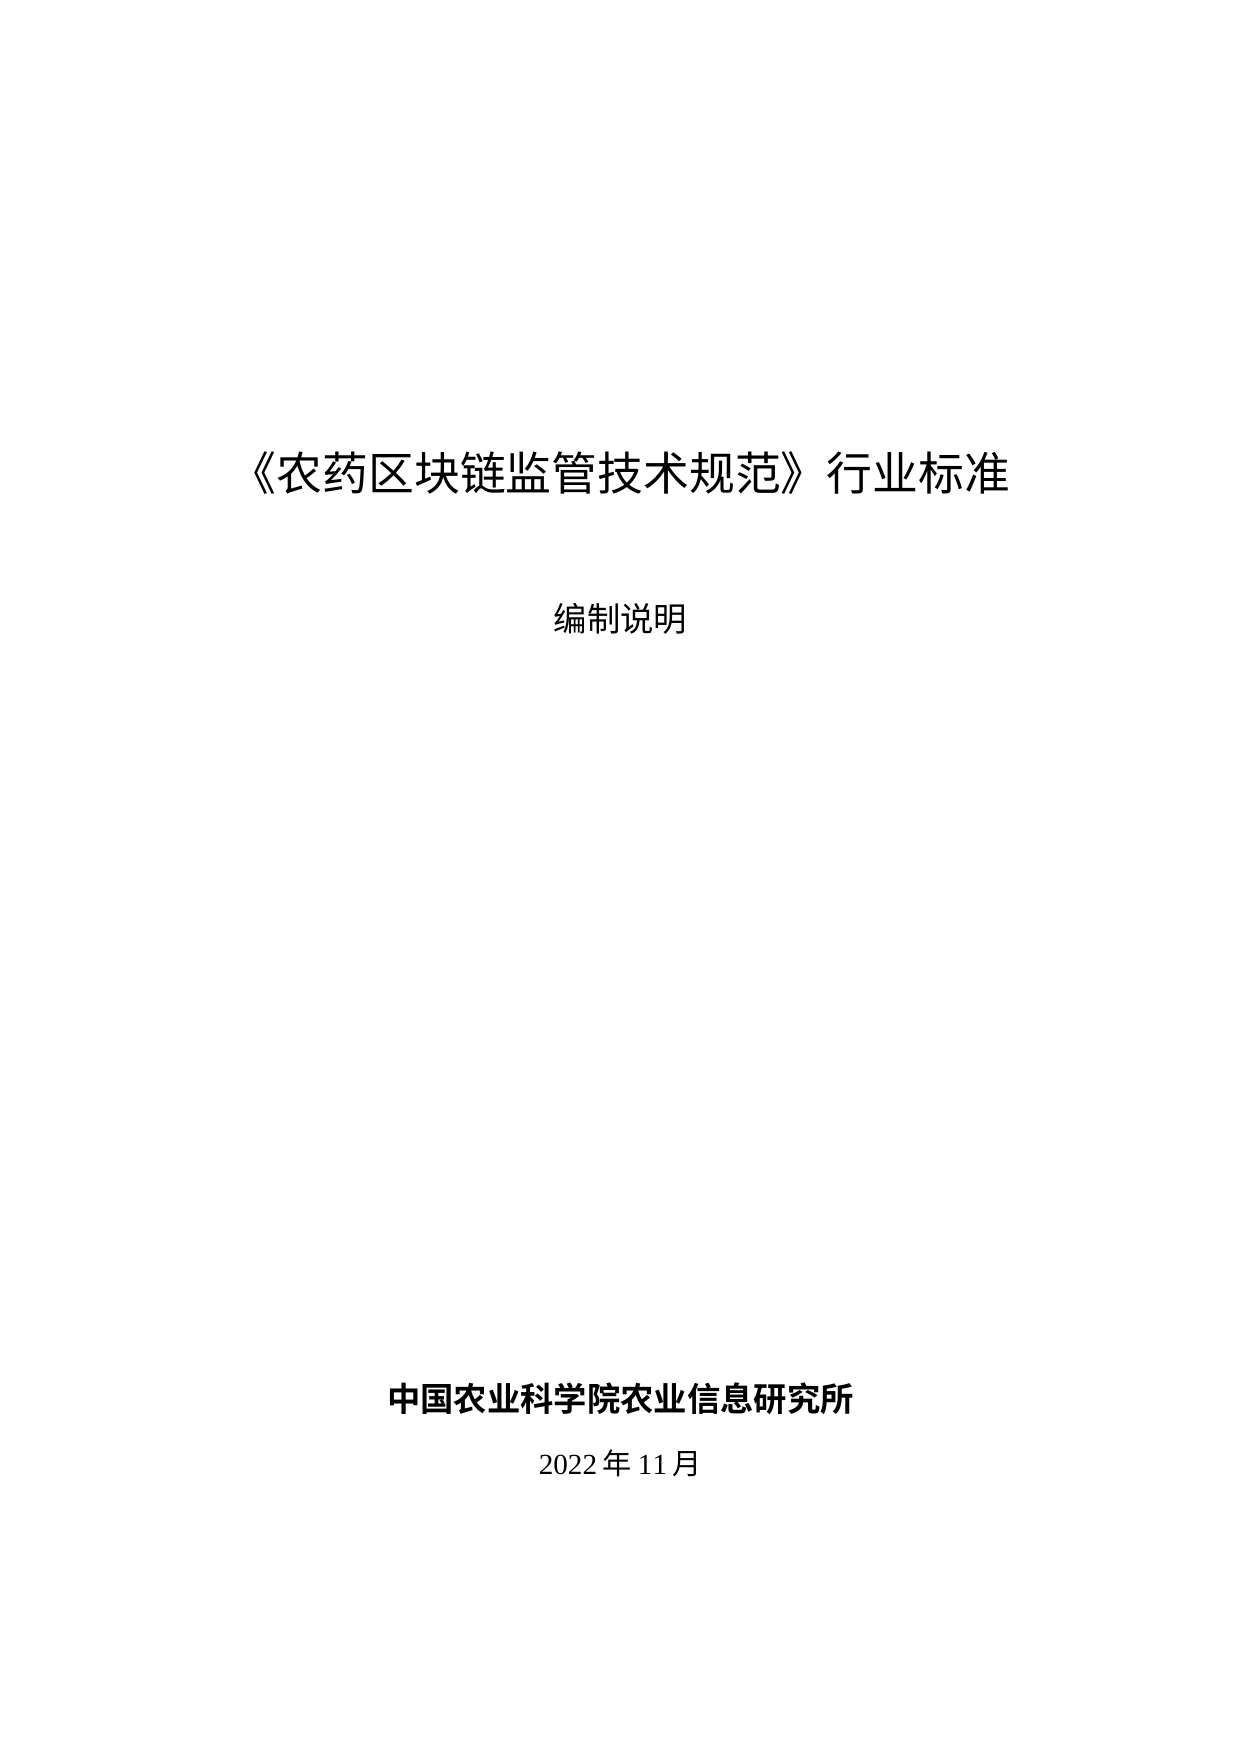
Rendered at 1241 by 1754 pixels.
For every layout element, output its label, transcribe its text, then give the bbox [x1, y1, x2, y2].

text 编制说明 [187, 584, 1053, 649]
text 2022年11月 [187, 1429, 1053, 1494]
text 《农药区块链监管技术规范》行业标准 [187, 422, 1053, 519]
text 中国农业科学院农业信息研究所 [187, 1364, 1053, 1429]
